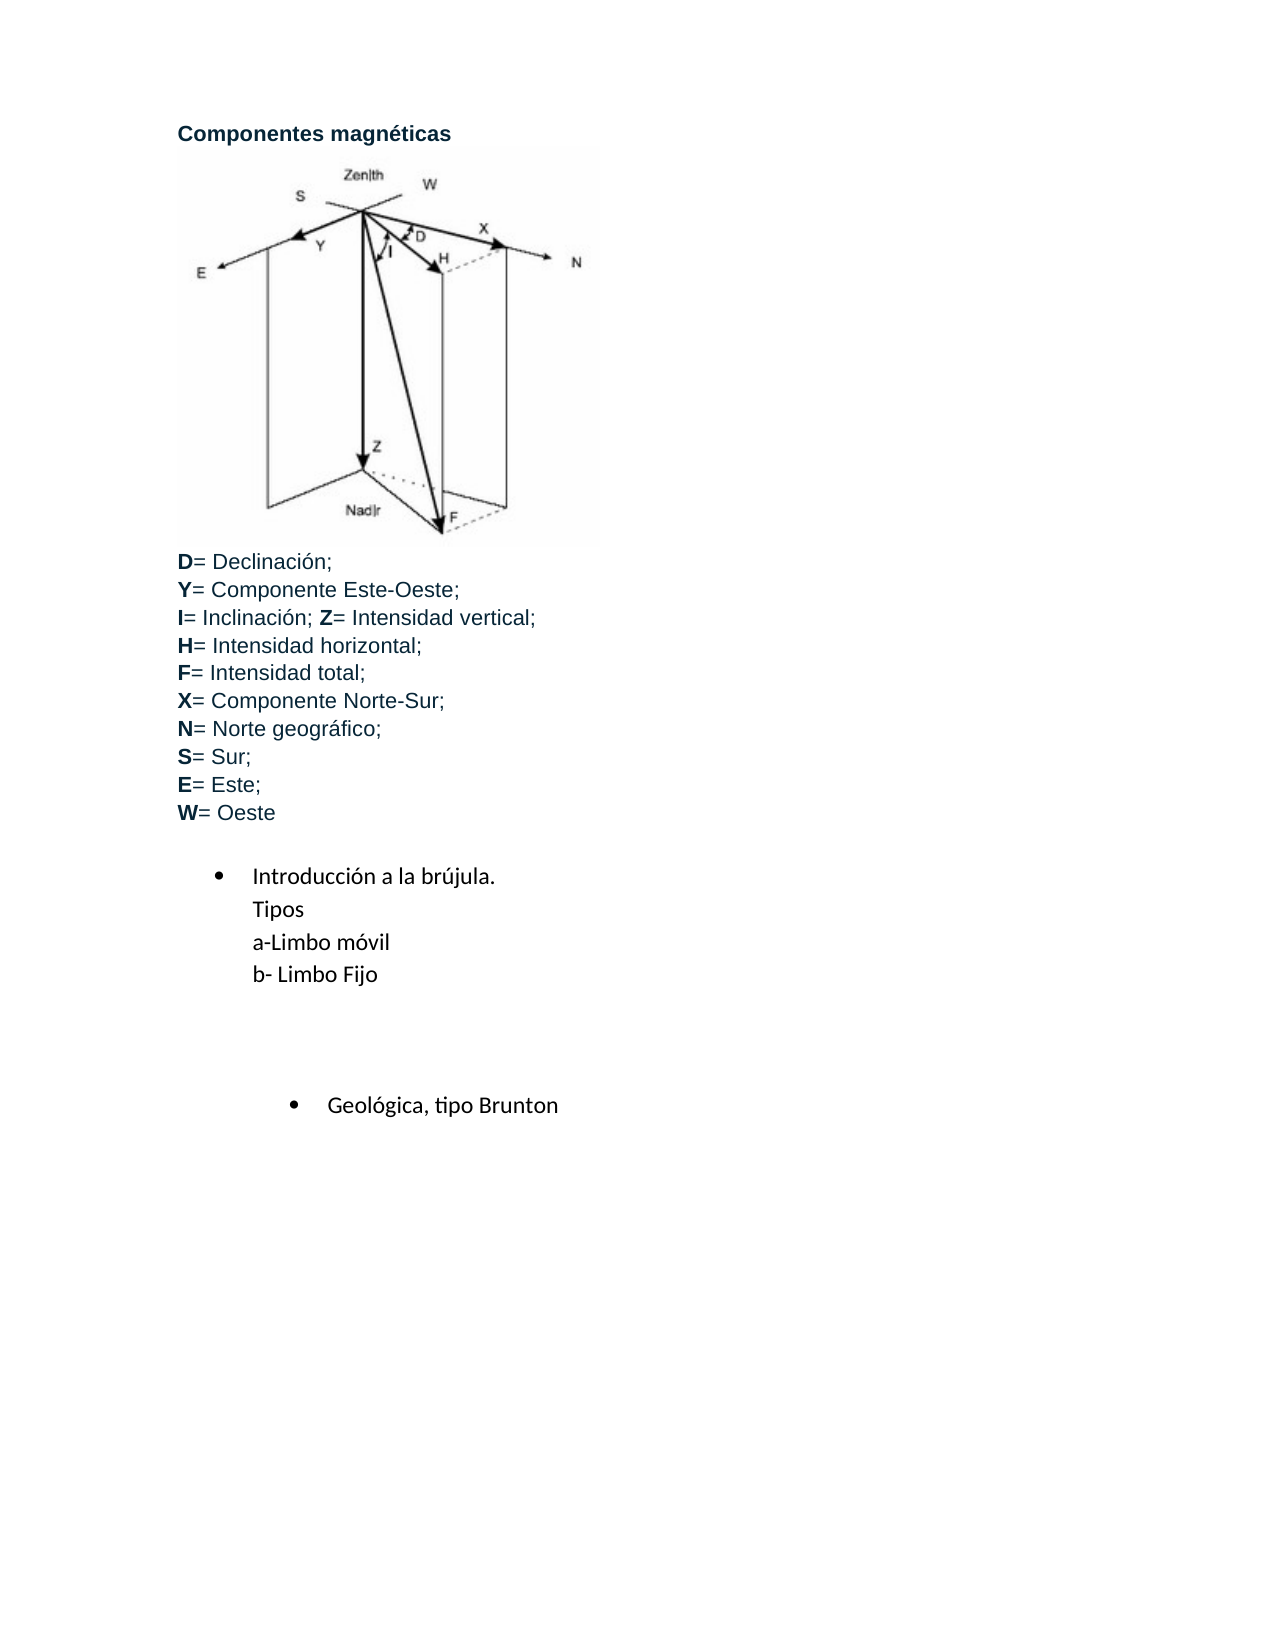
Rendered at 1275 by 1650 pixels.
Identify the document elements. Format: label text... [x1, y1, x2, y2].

text Componentes magnéticas [177, 118, 1098, 146]
text Y= Componente Este-Oeste; [177, 574, 1098, 602]
list Introducción a la brújula. [215, 857, 1098, 890]
text X= Componente Norte-Sur; [177, 686, 1098, 713]
list Geológica, tipo Brunton [290, 1087, 1098, 1120]
text E= Este; [177, 769, 1098, 797]
list a-Limbo móvil [252, 923, 1098, 956]
text I= Inclinación; Z= Intensidad vertical; [177, 602, 1098, 630]
text N= Norte geográfico; [177, 713, 1098, 741]
text S= Sur; [177, 741, 1098, 769]
list Tipos [252, 890, 1098, 923]
picture [177, 146, 600, 547]
list b- Limbo Fijo [252, 956, 1098, 989]
text W= Oeste [177, 797, 1098, 824]
text D= Declinación; [177, 546, 1098, 574]
text H= Intensidad horizontal; [177, 630, 1098, 658]
text F= Intensidad total; [177, 658, 1098, 686]
